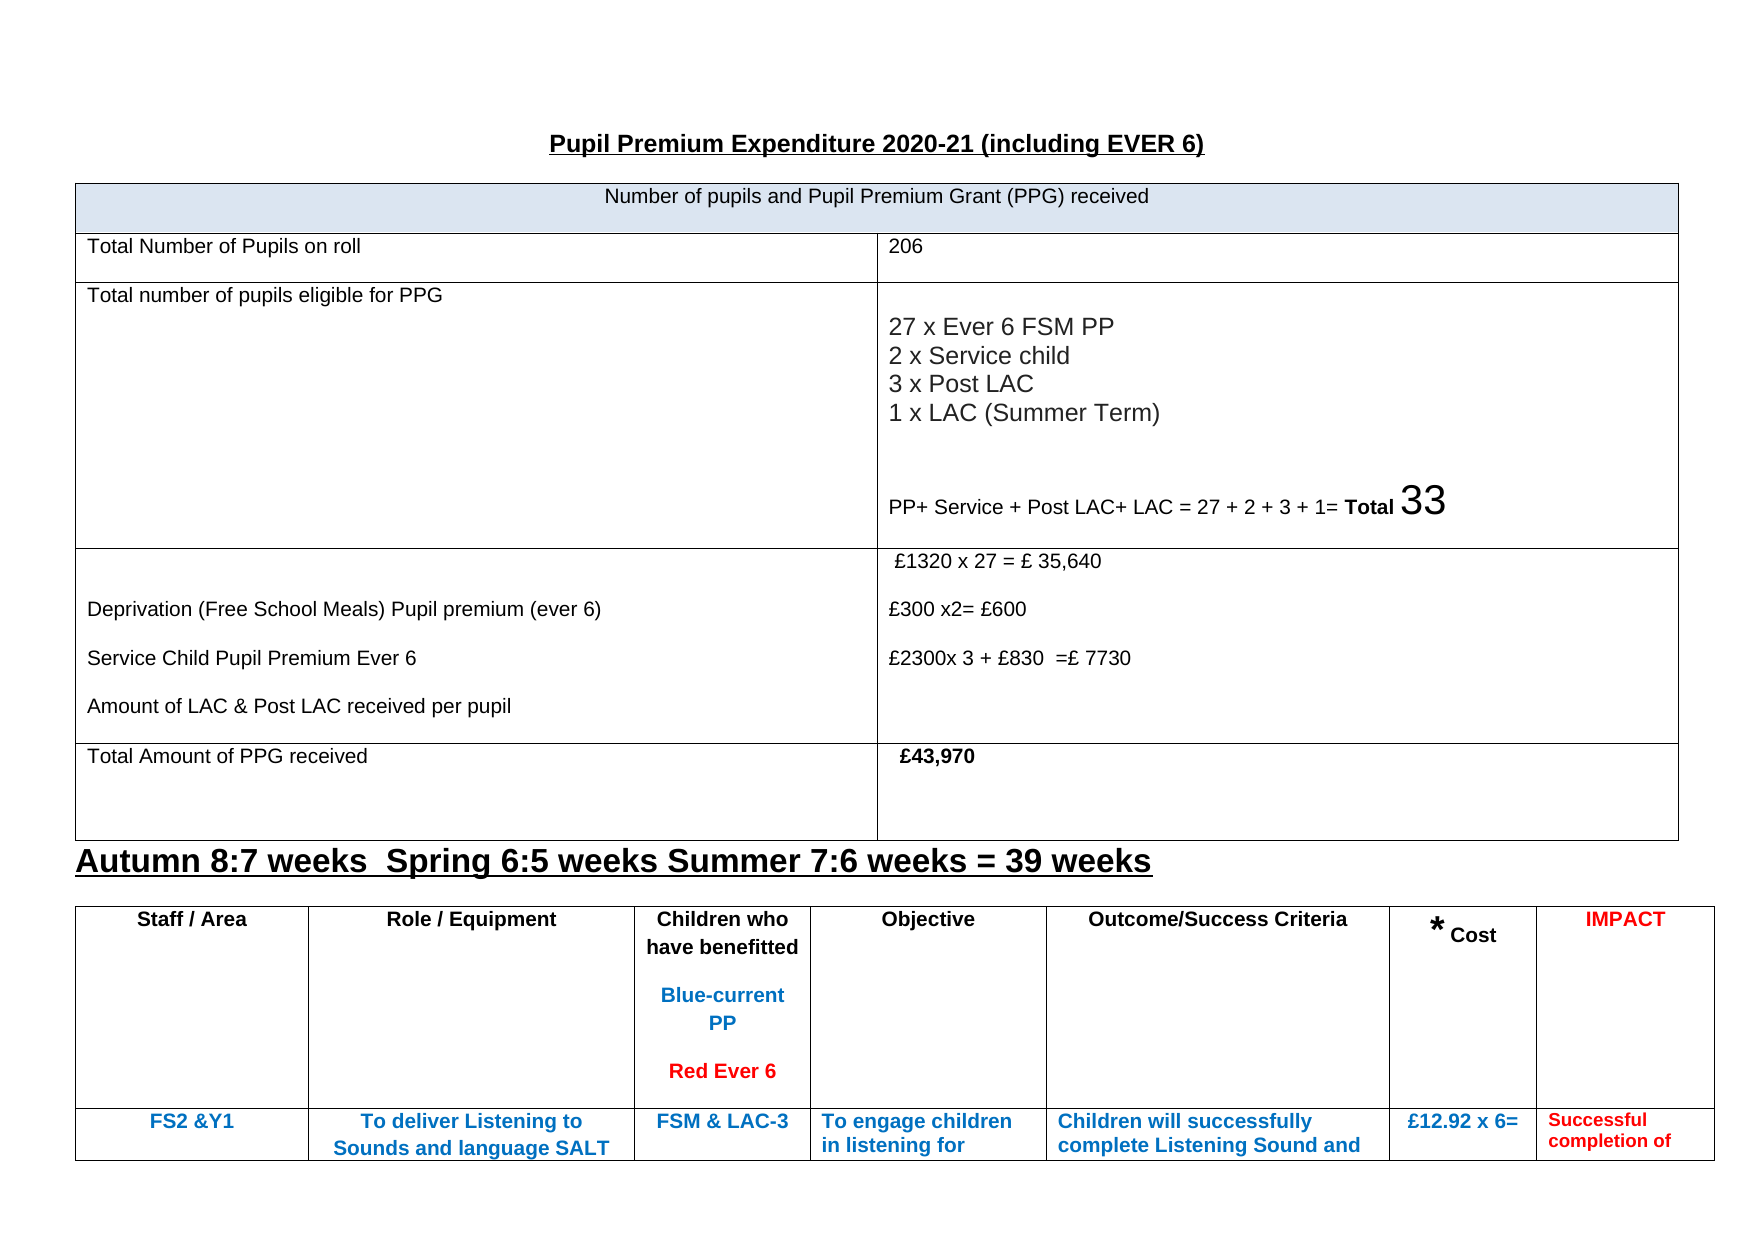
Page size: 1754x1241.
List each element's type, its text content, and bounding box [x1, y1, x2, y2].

table_header Staff / Area [76, 907, 308, 1108]
text Pupil Premium Expenditure 2020-21 (including EVER 6) [75, 129, 1679, 158]
table_cell FSM & LAC-3 [635, 1109, 810, 1160]
table_header IMPACT [1537, 907, 1714, 1108]
table_header Number of pupils and Pupil Premium Grant (PPG) received [76, 184, 1678, 232]
table_header Children who have benefitted Blue-current PP Red Ever 6 [635, 907, 810, 1108]
table_header Role / Equipment [309, 907, 634, 1108]
table_cell £43,970 [878, 744, 1678, 840]
table_header Objective [811, 907, 1046, 1108]
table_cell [811, 1109, 1046, 1160]
table_cell Total Amount of PPG received [76, 744, 877, 840]
table_cell FS2 &Y1 HD/ KF [76, 1109, 308, 1160]
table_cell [1537, 1109, 1714, 1160]
table_cell Total number of pupils eligible for PPG [76, 283, 877, 548]
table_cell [1047, 1109, 1389, 1160]
table_cell £12.92 x 6= £77.52 [1390, 1109, 1536, 1160]
table_cell £1320 x 27 = £ 35,640 £300 x2= £600 £2300x 3 + £830 =£ 7730 [878, 549, 1678, 742]
table_header Outcome/Success Criteria [1047, 907, 1389, 1108]
table_header * Cost [1390, 907, 1536, 1108]
table_cell Total Number of Pupils on roll [76, 234, 877, 282]
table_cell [309, 1109, 634, 1160]
table_cell 206 [878, 234, 1678, 282]
table_cell 27 x Ever 6 FSM PP 2 x Service child 3 x Post LAC 1 x LAC (Summer Term) PP+ Service + Post LAC+ LAC = 27 + 2 + 3 + 1= Total 33 [878, 283, 1678, 548]
table_cell Deprivation (Free School Meals) Pupil premium (ever 6) Service Child Pupil Premium Ever 6 Amount of LAC & Post LAC received per pupil [76, 549, 877, 742]
text Autumn 8:7 weeks Spring 6:5 weeks Summer 7:6 weeks = 39 weeks [75, 841, 1679, 880]
